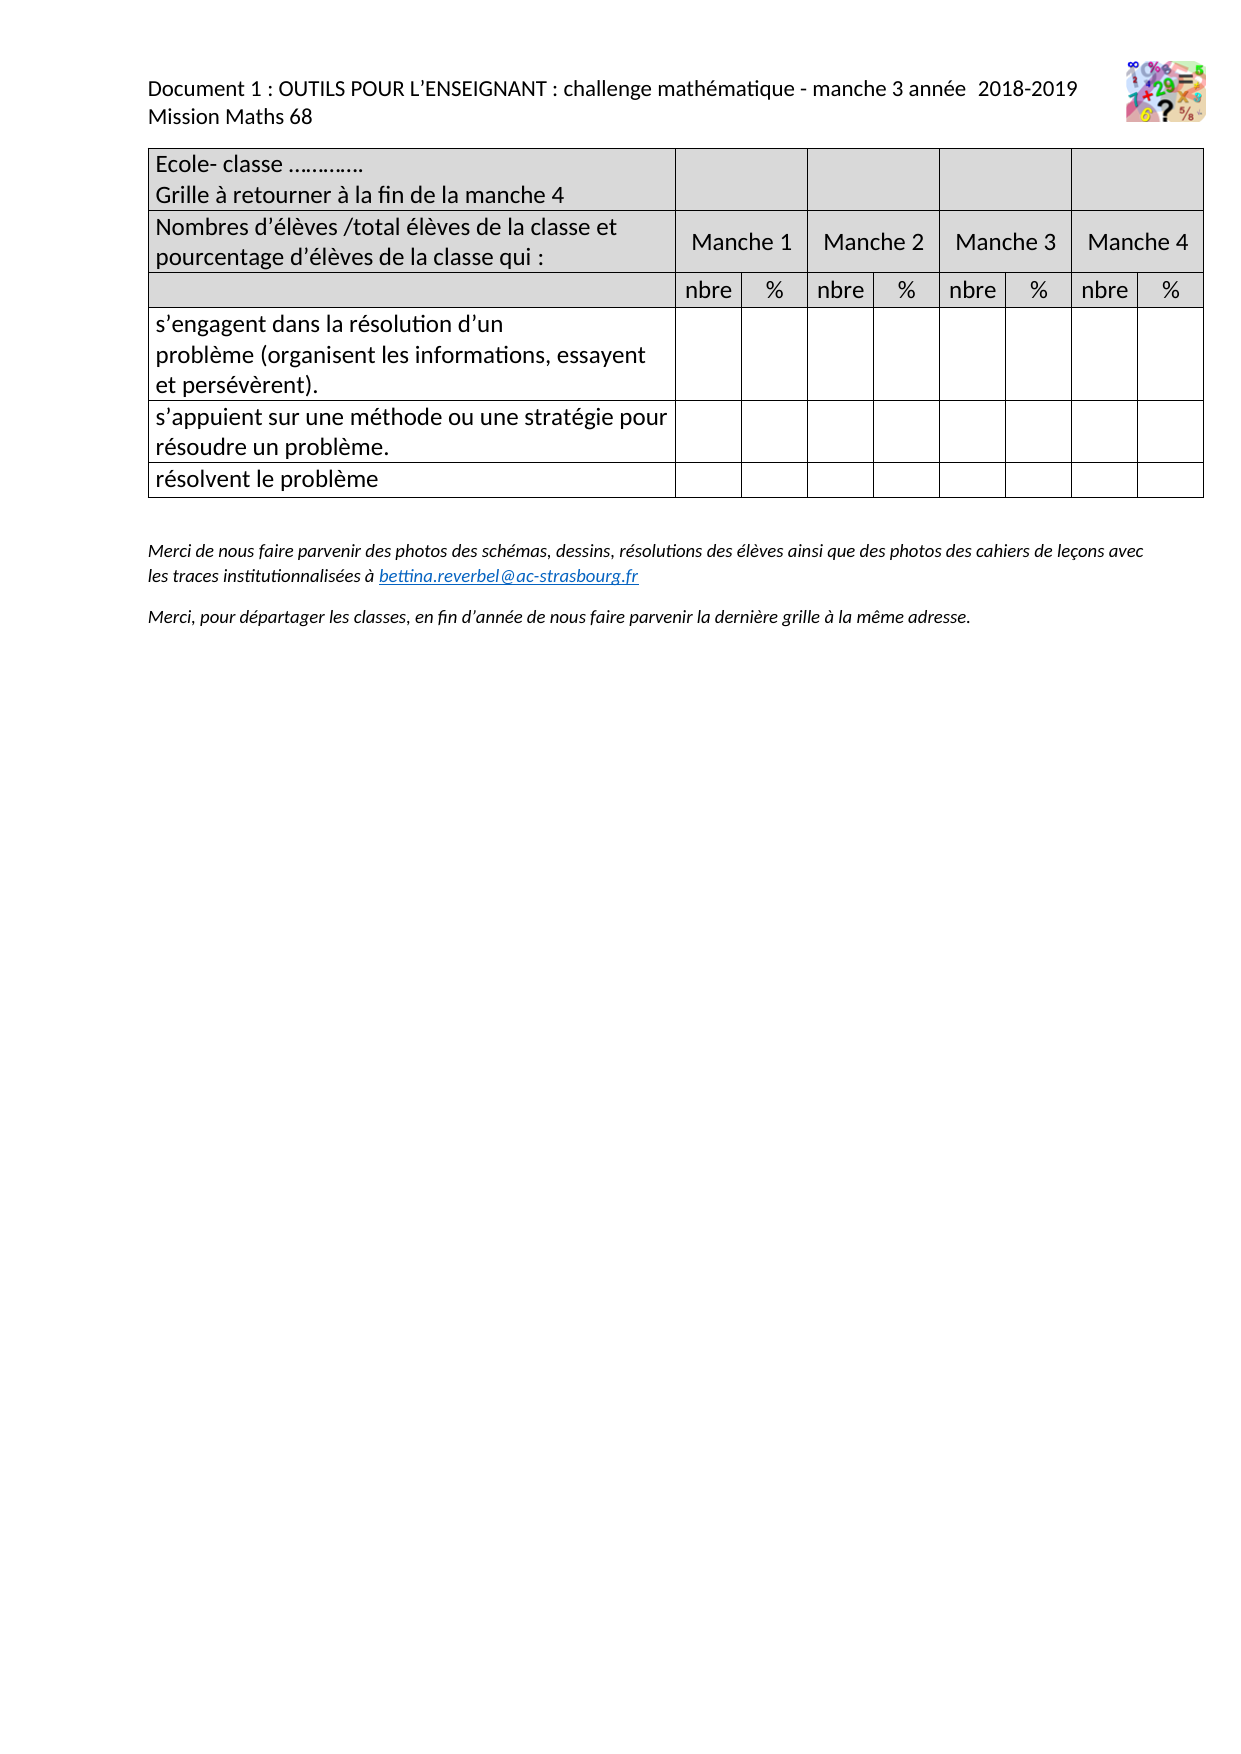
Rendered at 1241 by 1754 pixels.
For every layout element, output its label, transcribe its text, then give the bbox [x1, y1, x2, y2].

table_cell [940, 463, 1005, 497]
table_cell [874, 463, 939, 497]
table_cell [1072, 401, 1137, 462]
table_header Ecole- classe …………. Grille à retourner à la fin de la manche 4 [149, 149, 675, 210]
table_cell s’appuient sur une méthode ou une stratégie pour résoudre un problème. [149, 401, 675, 462]
table_cell % [1138, 273, 1203, 307]
table_cell [742, 308, 807, 400]
table_cell [1006, 463, 1071, 497]
table_cell s’engagent dans la résolution d’un problème (organisent les informations, essayent et persévèrent). [149, 308, 675, 400]
table_cell [676, 401, 741, 462]
table_cell % [874, 273, 939, 307]
table_cell Manche 4 [1072, 211, 1203, 272]
table_cell nbre [1072, 273, 1137, 307]
table_cell [676, 463, 741, 497]
table_cell nbre [940, 273, 1005, 307]
table_cell [940, 401, 1005, 462]
table_cell résolvent le problème [149, 463, 675, 497]
table_cell [1072, 463, 1137, 497]
table_cell [874, 401, 939, 462]
table_cell [1072, 308, 1137, 400]
table_cell nbre [808, 273, 873, 307]
table_cell % [1006, 273, 1071, 307]
table_header [1072, 149, 1203, 210]
table_cell Nombres d’élèves /total élèves de la classe et pourcentage d’élèves de la classe qui : [149, 211, 675, 272]
table_cell [1138, 401, 1203, 462]
table_cell [1138, 463, 1203, 497]
table_header [808, 149, 939, 210]
table_cell % [742, 273, 807, 307]
table_cell [1006, 308, 1071, 400]
table_header [940, 149, 1071, 210]
text Merci de nous faire parvenir des photos des schémas, dessins, résolutions des élèves ainsi que des photos des cahiers de leçons avec les traces institutionnalisées à bettina.reverbel@ac-strasbourg.fr [148, 540, 1152, 587]
table_header [676, 149, 807, 210]
table_cell [940, 308, 1005, 400]
picture [1126, 61, 1206, 122]
table_cell [874, 308, 939, 400]
table_cell Manche 3 [940, 211, 1071, 272]
table_cell [742, 401, 807, 462]
text Merci, pour départager les classes, en fin d’année de nous faire parvenir la dernière grille à la même adresse. [148, 606, 1152, 629]
table_cell [676, 308, 741, 400]
table_cell [1006, 401, 1071, 462]
table_cell nbre [676, 273, 741, 307]
table_cell Manche 2 [808, 211, 939, 272]
table_cell [808, 401, 873, 462]
table_cell [149, 273, 675, 307]
table_cell [808, 308, 873, 400]
table_cell [1138, 308, 1203, 400]
table_cell [742, 463, 807, 497]
table_cell Manche 1 [676, 211, 807, 272]
table_cell [808, 463, 873, 497]
